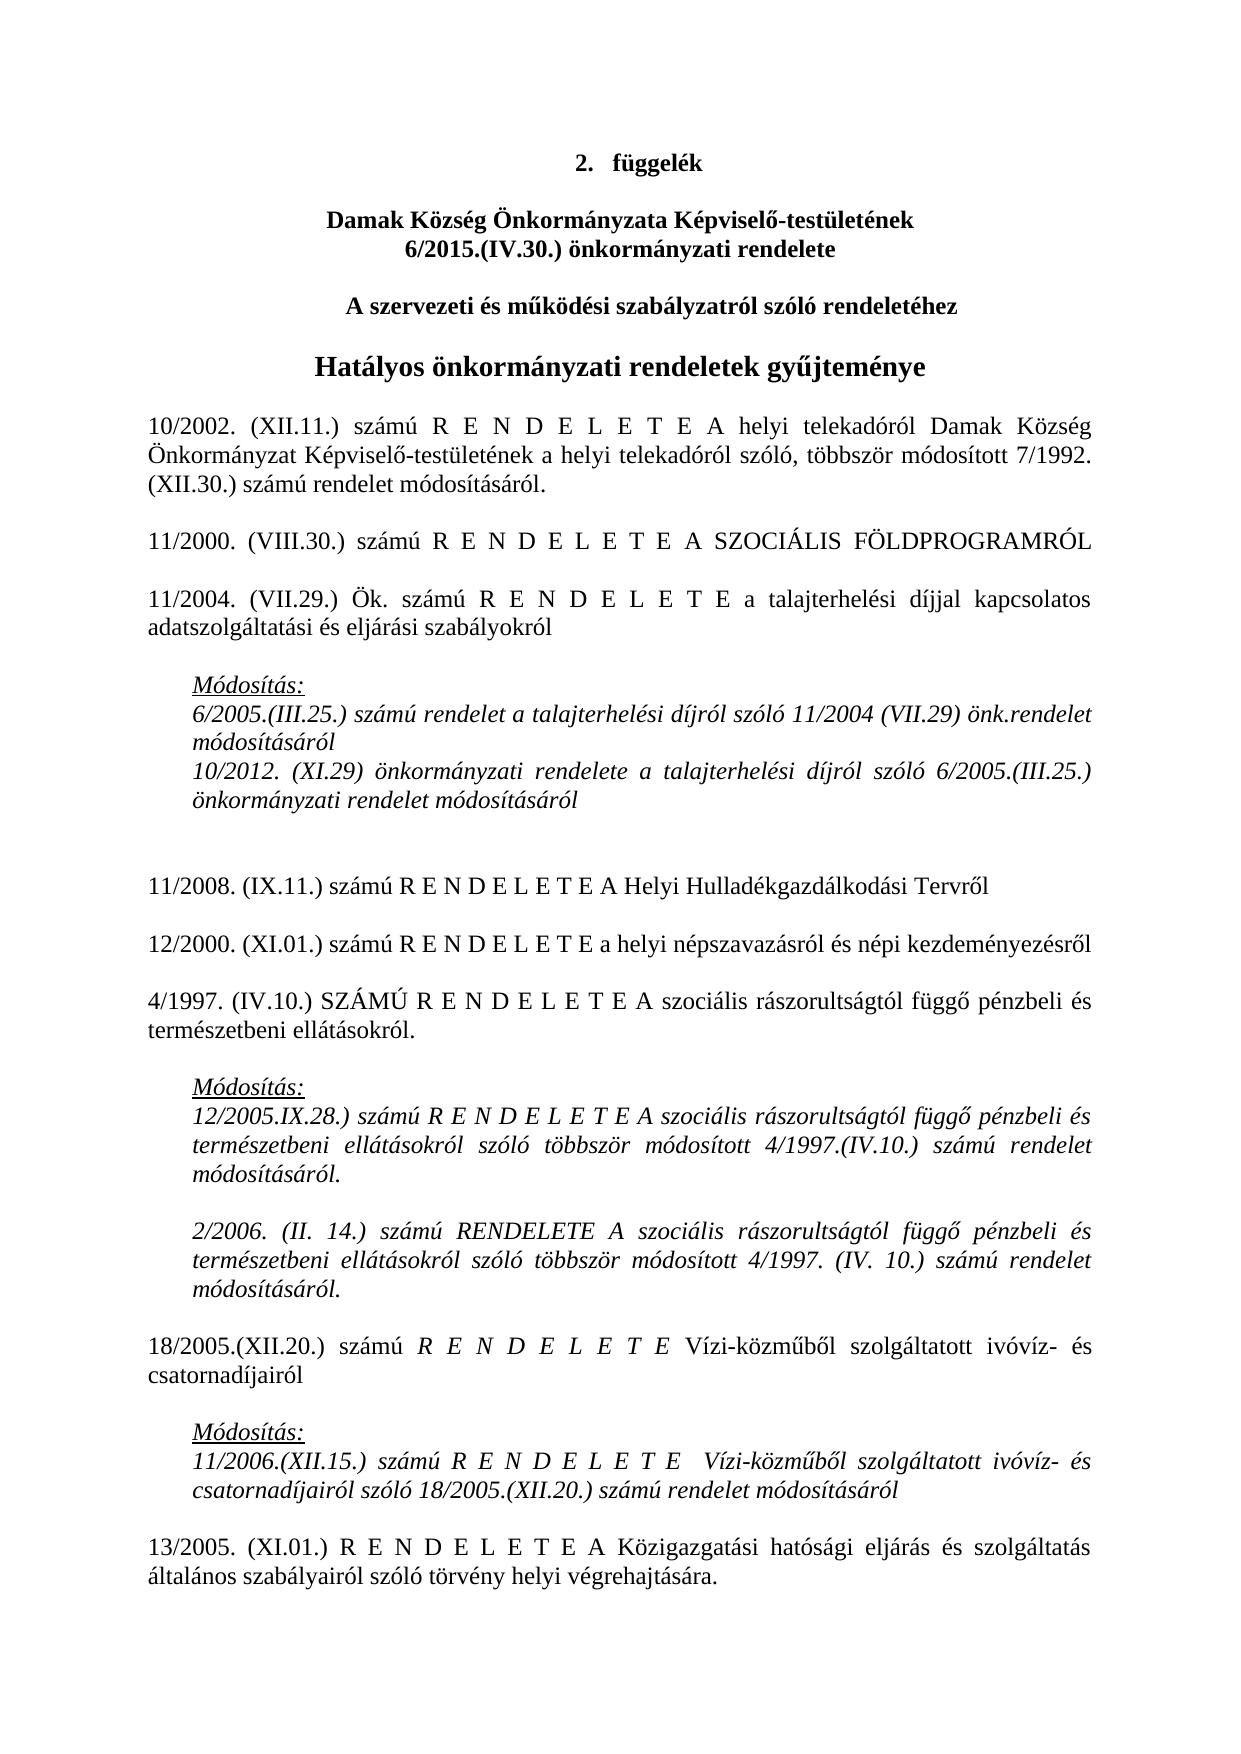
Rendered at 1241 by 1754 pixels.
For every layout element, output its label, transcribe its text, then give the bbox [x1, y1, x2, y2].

text Módosítás: [192, 1417, 1093, 1446]
text Módosítás: [192, 670, 1093, 699]
text 11/2004. (VII.29.) Ök. számú R E N D E L E T E a talajterhelési díjjal kapcsolatos adatszolgáltatási és eljárási szabályokról [148, 584, 1093, 641]
text 2/2006. (II. 14.) számú RENDELETE A szociális rászorultságtól függő pénzbeli és természetbeni ellátásokról szóló többször módosított 4/1997. (IV. 10.) számú rendelet módosításáról. [192, 1216, 1093, 1302]
text 11/2006.(XII.15.) számú R E N D E L E T E Vízi-közműből szolgáltatott ivóvíz- és csatornadíjairól szóló 18/2005.(XII.20.) számú rendelet módosításáról [192, 1446, 1093, 1504]
text 11/2000. (VIII.30.) számú R E N D E L E T E A szociális földprogramról [148, 526, 1093, 584]
text Damak Község Önkormányzata Képviselő-testületének [148, 205, 1093, 234]
text 10/2012. (XI.29) önkormányzati rendelete a talajterhelési díjról szóló 6/2005.(III.25.) önkormányzati rendelet módosításáról [192, 756, 1093, 814]
list függelék [185, 148, 1093, 176]
text 12/2000. (XI.01.) számú R E N D E L E T E a helyi népszavazásról és népi kezdeményezésről [148, 929, 1093, 957]
text 12/2005.IX.28.) számú R E N D E L E T E A szociális rászorultságtól függő pénzbeli és természetbeni ellátásokról szóló többször módosított 4/1997.(IV.10.) számú rendelet módosításáról. [192, 1101, 1093, 1187]
text 10/2002. (XII.11.) számú R E N D E L E T E A helyi telekadóról Damak Község Önkormányzat Képviselő-testületének a helyi telekadóról szóló, többször módosított 7/1992. (XII.30.) számú rendelet módosításáról. [148, 411, 1093, 497]
text 4/1997. (IV.10.) SZÁMÚ R E N D E L E T E A szociális rászorultságtól függő pénzbeli és természetbeni ellátásokról. [148, 986, 1093, 1044]
text 11/2008. (IX.11.) számú R E N D E L E T E A Helyi Hulladékgazdálkodási Tervről [148, 871, 1093, 900]
text 6/2005.(III.25.) számú rendelet a talajterhelési díjról szóló 11/2004 (VII.29) önk.rendelet módosításáról [192, 699, 1093, 756]
text Hatályos önkormányzati rendeletek gyűjteménye [148, 349, 1093, 382]
text A szervezeti és működési szabályzatról szóló rendeletéhez [189, 291, 1093, 320]
title 13/2005. (XI.01.) R E N D E L E T E A Közigazgatási hatósági eljárás és szolgáltatás általános szabályairól szóló törvény helyi végrehajtására. [148, 1532, 1093, 1590]
text 6/2015.(IV.30.) önkormányzati rendelete [148, 234, 1093, 263]
text 18/2005.(XII.20.) számú R E N D E L E T E Vízi-közműből szolgáltatott ivóvíz- és csatornadíjairól [148, 1331, 1093, 1389]
text Módosítás: [192, 1072, 1093, 1101]
